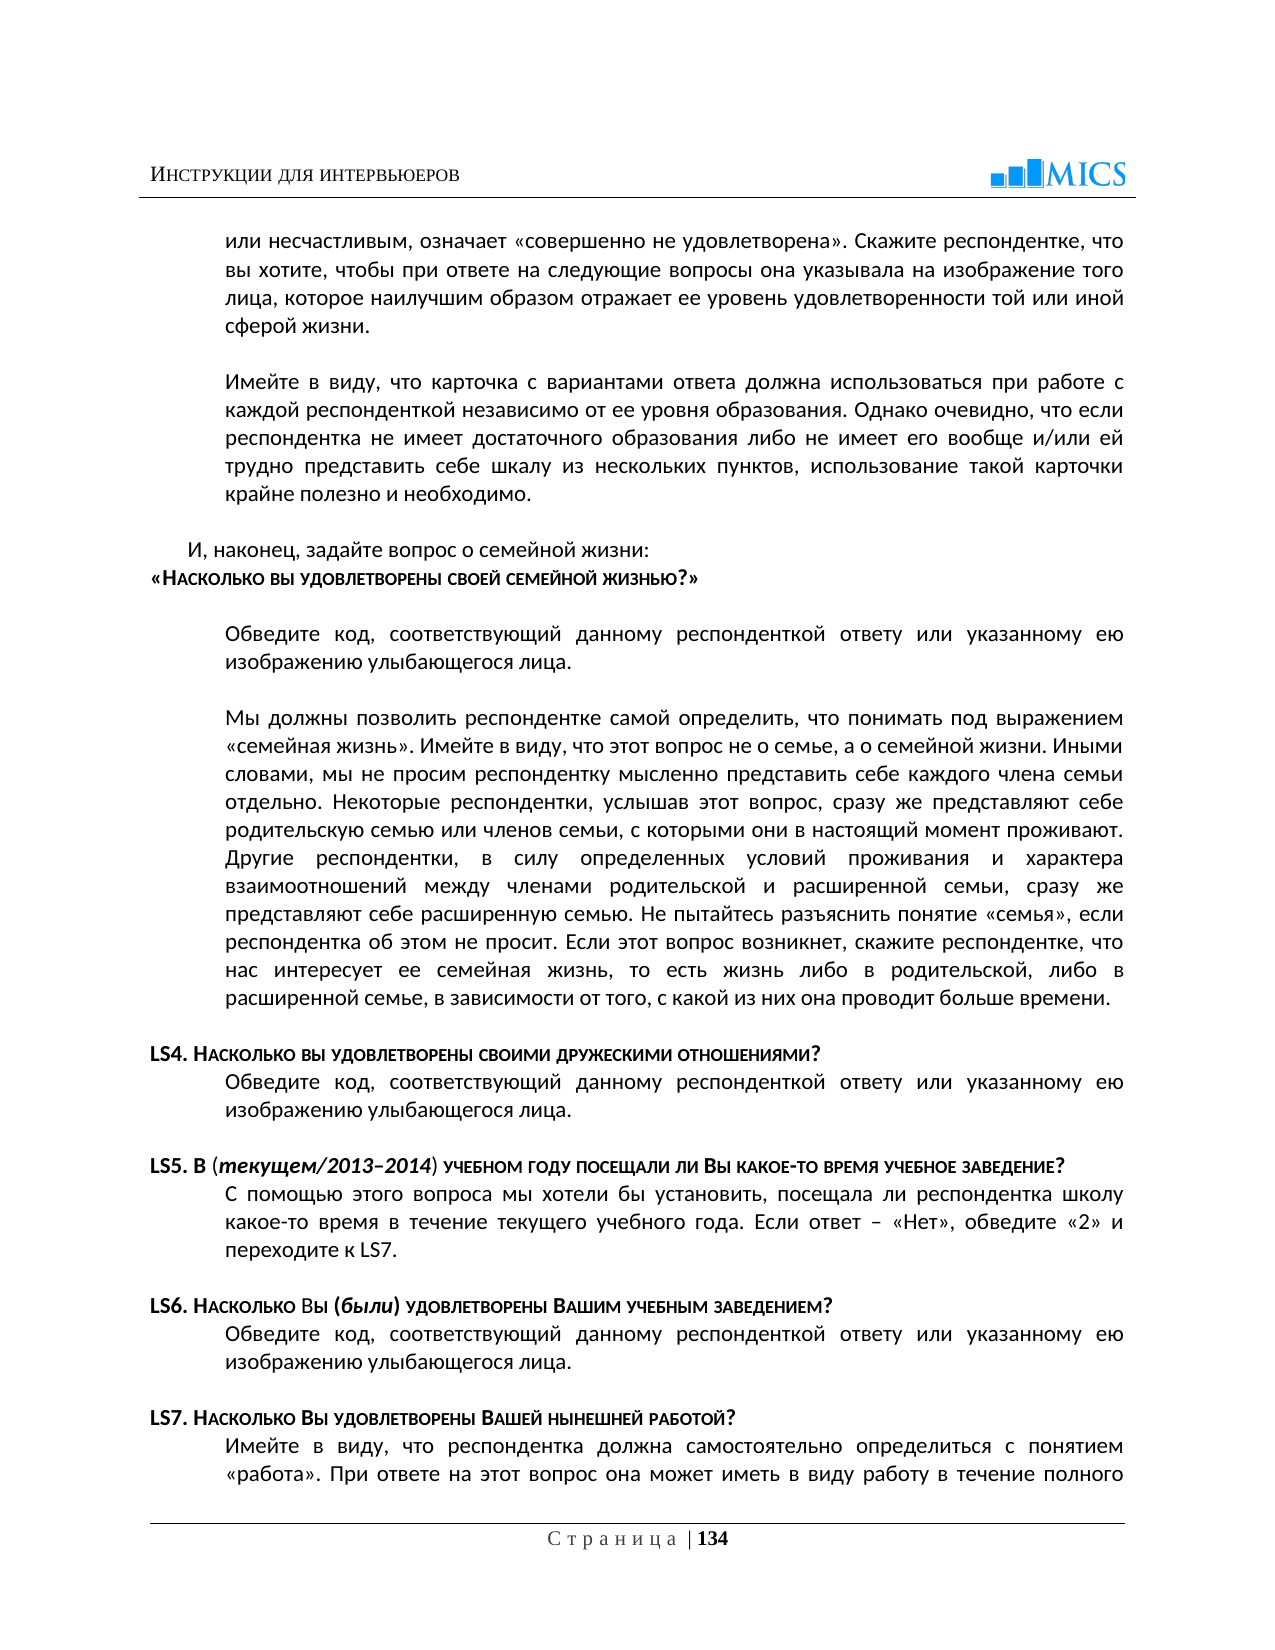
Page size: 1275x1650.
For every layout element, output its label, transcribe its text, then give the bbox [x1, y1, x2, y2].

text Обведите код, соответствующий данному респонденткой ответу или указанному ею изображению улыбающегося лица. [225, 619, 1125, 675]
text Мы должны позволить респондентке самой определить, что понимать под выражением «семейная жизнь». Имейте в виду, что этот вопрос не о семье, а о семейной жизни. Иными словами, мы не просим респондентку мысленно представить себе каждого члена семьи отдельно. Некоторые респондентки, услышав этот вопрос, сразу же представляют себе родительскую семью или членов семьи, с которыми они в настоящий момент проживают. Другие респондентки, в силу определенных условий проживания и характера взаимоотношений между членами родительской и расширенной семьи, сразу же представляют себе расширенную семью. Не пытайтесь разъяснить понятие «семья», если респондентка об этом не просит. Если этот вопрос возникнет, скажите респондентке, что нас интересует ее семейная жизнь, то есть жизнь либо в родительской, либо в расширенной семье, в зависимости от того, с какой из них она проводит больше времени. [225, 703, 1125, 1011]
text «Насколько вы удовлетворены своей семейной жизнью?» [150, 563, 1125, 591]
text LS5. В (текущем/2013–2014) учебном году посещали ли Вы какое-то время учебное заведение? [150, 1151, 1125, 1179]
text Обведите код, соответствующий данному респонденткой ответу или указанному ею изображению улыбающегося лица. [225, 1067, 1125, 1123]
text С помощью этого вопроса мы хотели бы установить, посещала ли респондентка школу какое-то время в течение текущего учебного года. Если ответ – «Нет», обведите «2» и переходите к LS7. [225, 1179, 1125, 1263]
text Имейте в виду, что карточка с вариантами ответа должна использоваться при работе с каждой респонденткой независимо от ее уровня образования. Однако очевидно, что если респондентка не имеет достаточного образования либо не имеет его вообще и/или ей трудно представить себе шкалу из нескольких пунктов, использование такой карточки крайне полезно и необходимо. [225, 367, 1125, 507]
text И, наконец, задайте вопрос о семейной жизни: [150, 535, 1125, 563]
picture [990, 159, 1125, 188]
text Обведите код, соответствующий данному респонденткой ответу или указанному ею изображению улыбающегося лица. [225, 1319, 1125, 1376]
text LS4. Насколько вы удовлетворены своими дружескими отношениями? [150, 1039, 1125, 1067]
text LS7. Насколько Вы удовлетворены Вашей нынешней работой? [150, 1403, 1125, 1432]
text LS6. Насколько Вы (были) удовлетворены Вашим учебным заведением? [150, 1291, 1125, 1319]
